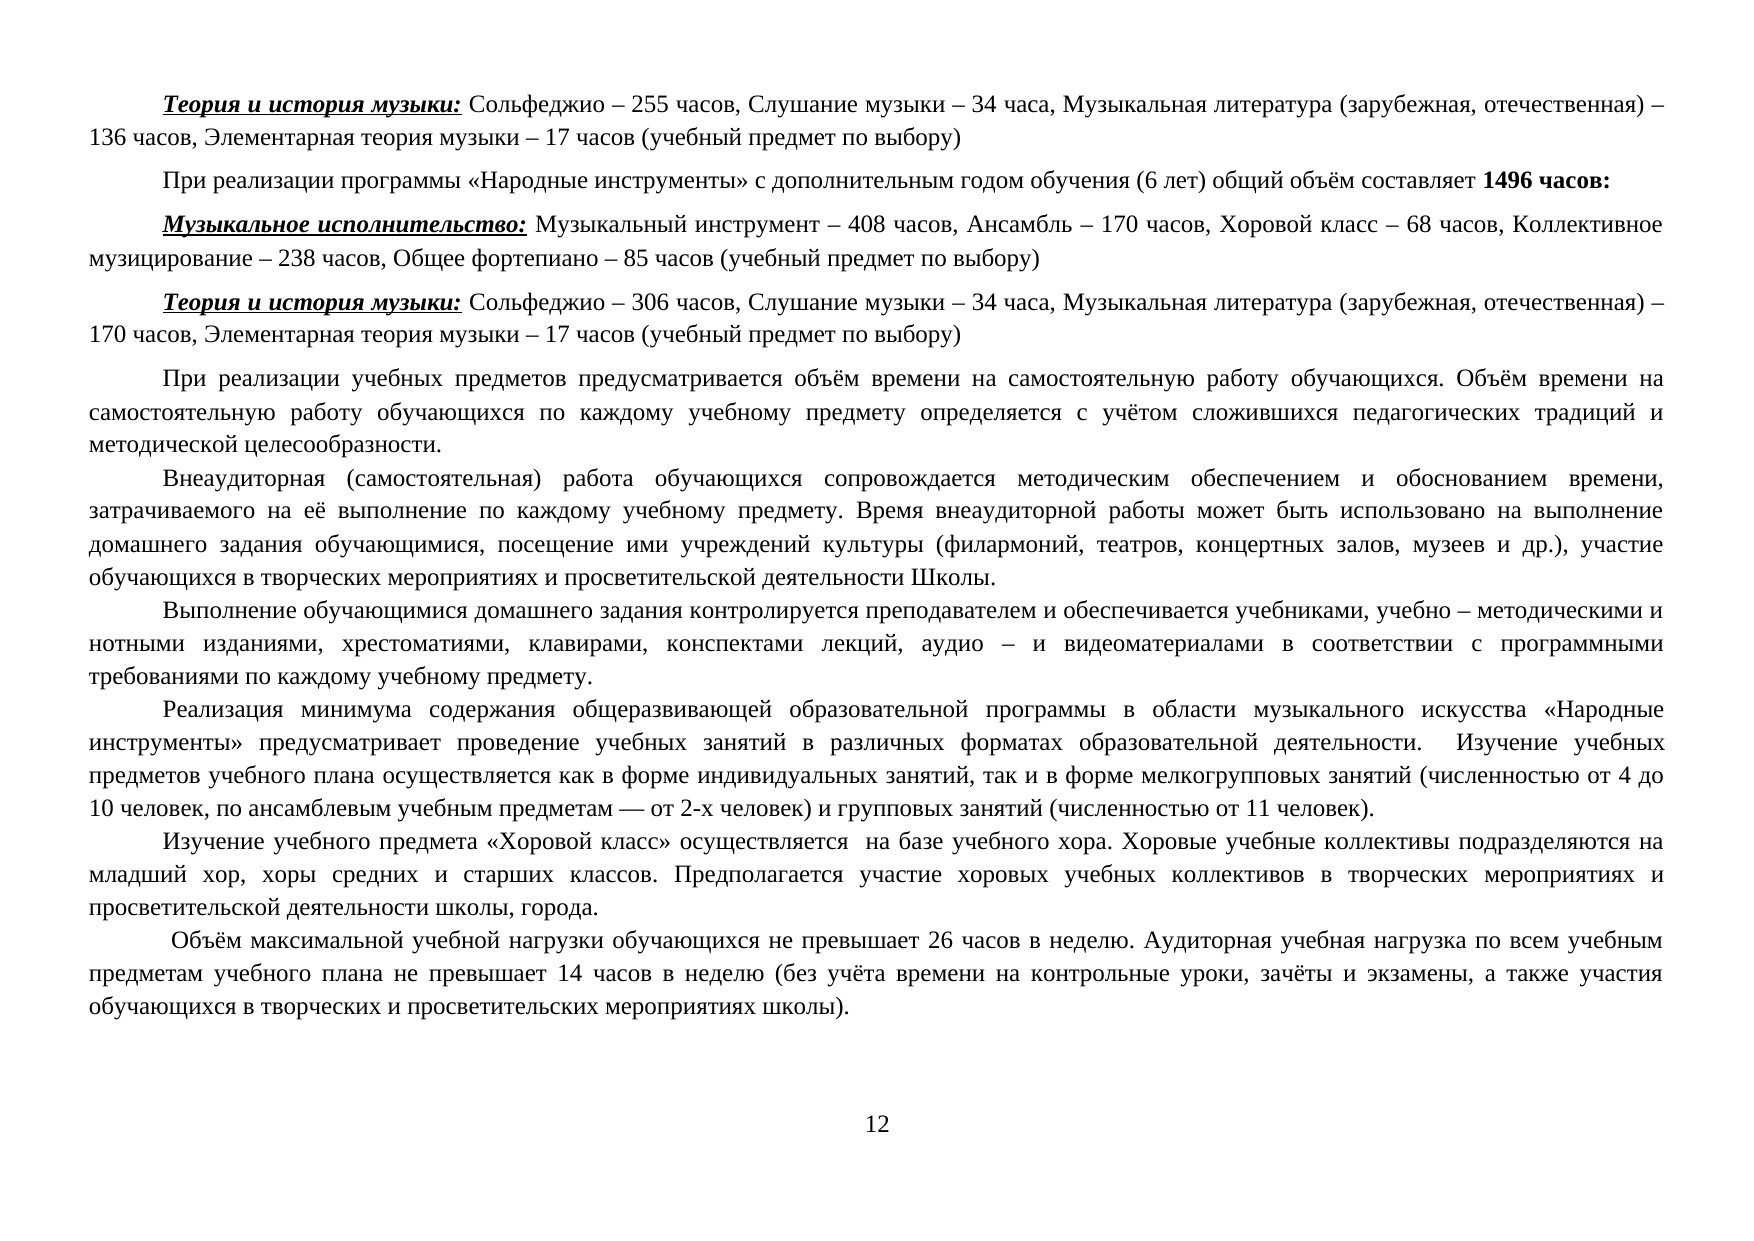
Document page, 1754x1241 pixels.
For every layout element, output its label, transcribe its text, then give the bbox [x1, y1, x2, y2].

text Реализация минимума содержания общеразвивающей образовательной программы в области музыкального искусства «Народные инструменты» предусматривает проведение учебных занятий в различных форматах образовательной деятельности. Изучение учебных предметов учебного плана осуществляется как в форме индивидуальных занятий, так и в форме мелкогрупповых занятий (численностью от 4 до 10 человек, по ансамблевым учебным предметам — от 2-х человек) и групповых занятий (численностью от 11 человек). [89, 694, 1665, 822]
text При реализации учебных предметов предусматривается объём времени на самостоятельную работу обучающихся. Объём времени на самостоятельную работу обучающихся по каждому учебному предмету определяется с учётом сложившихся педагогических традиций и методической целесообразности. [89, 363, 1665, 458]
text При реализации программы «Народные инструменты» с дополнительным годом обучения (6 лет) общий объём составляет 1496 часов: [89, 166, 1665, 194]
text Внеаудиторная (самостоятельная) работа обучающихся сопровождается методическим обеспечением и обоснованием времени, затрачиваемого на её выполнение по каждому учебному предмету. Время внеаудиторной работы может быть использовано на выполнение домашнего задания обучающимися, посещение ими учреждений культуры (филармоний, театров, концертных залов, музеев и др.), участие обучающихся в творческих мероприятиях и просветительской деятельности Школы. [89, 463, 1665, 590]
text Выполнение обучающимися домашнего задания контролируется преподавателем и обеспечивается учебниками, учебно – методическими и нотными изданиями, хрестоматиями, клавирами, конспектами лекций, аудио – и видеоматериалами в соответствии с программными требованиями по каждому учебному предмету. [89, 595, 1665, 689]
text Изучение учебного предмета «Хоровой класс» осуществляется на базе учебного хора. Хоровые учебные коллективы подразделяются на младший хор, хоры средних и старших классов. Предполагается участие хоровых учебных коллективов в творческих мероприятиях и просветительской деятельности школы, города. [89, 826, 1665, 921]
text Теория и история музыки: Сольфеджио – 306 часов, Слушание музыки – 34 часа, Музыкальная литература (зарубежная, отечественная) – 170 часов, Элементарная теория музыки – 17 часов (учебный предмет по выбору) [89, 287, 1665, 348]
text Теория и история музыки: Сольфеджио – 255 часов, Слушание музыки – 34 часа, Музыкальная литература (зарубежная, отечественная) – 136 часов, Элементарная теория музыки – 17 часов (учебный предмет по выбору) [89, 89, 1665, 150]
text Объём максимальной учебной нагрузки обучающихся не превышает 26 часов в неделю. Аудиторная учебная нагрузка по всем учебным предметам учебного плана не превышает 14 часов в неделю (без учёта времени на контрольные уроки, зачёты и экзамены, а также участия обучающихся в творческих и просветительских мероприятиях школы). [89, 925, 1665, 1020]
text Музыкальное исполнительство: Музыкальный инструмент – 408 часов, Ансамбль – 170 часов, Хоровой класс – 68 часов, Коллективное музицирование – 238 часов, Общее фортепиано – 85 часов (учебный предмет по выбору) [89, 209, 1665, 271]
